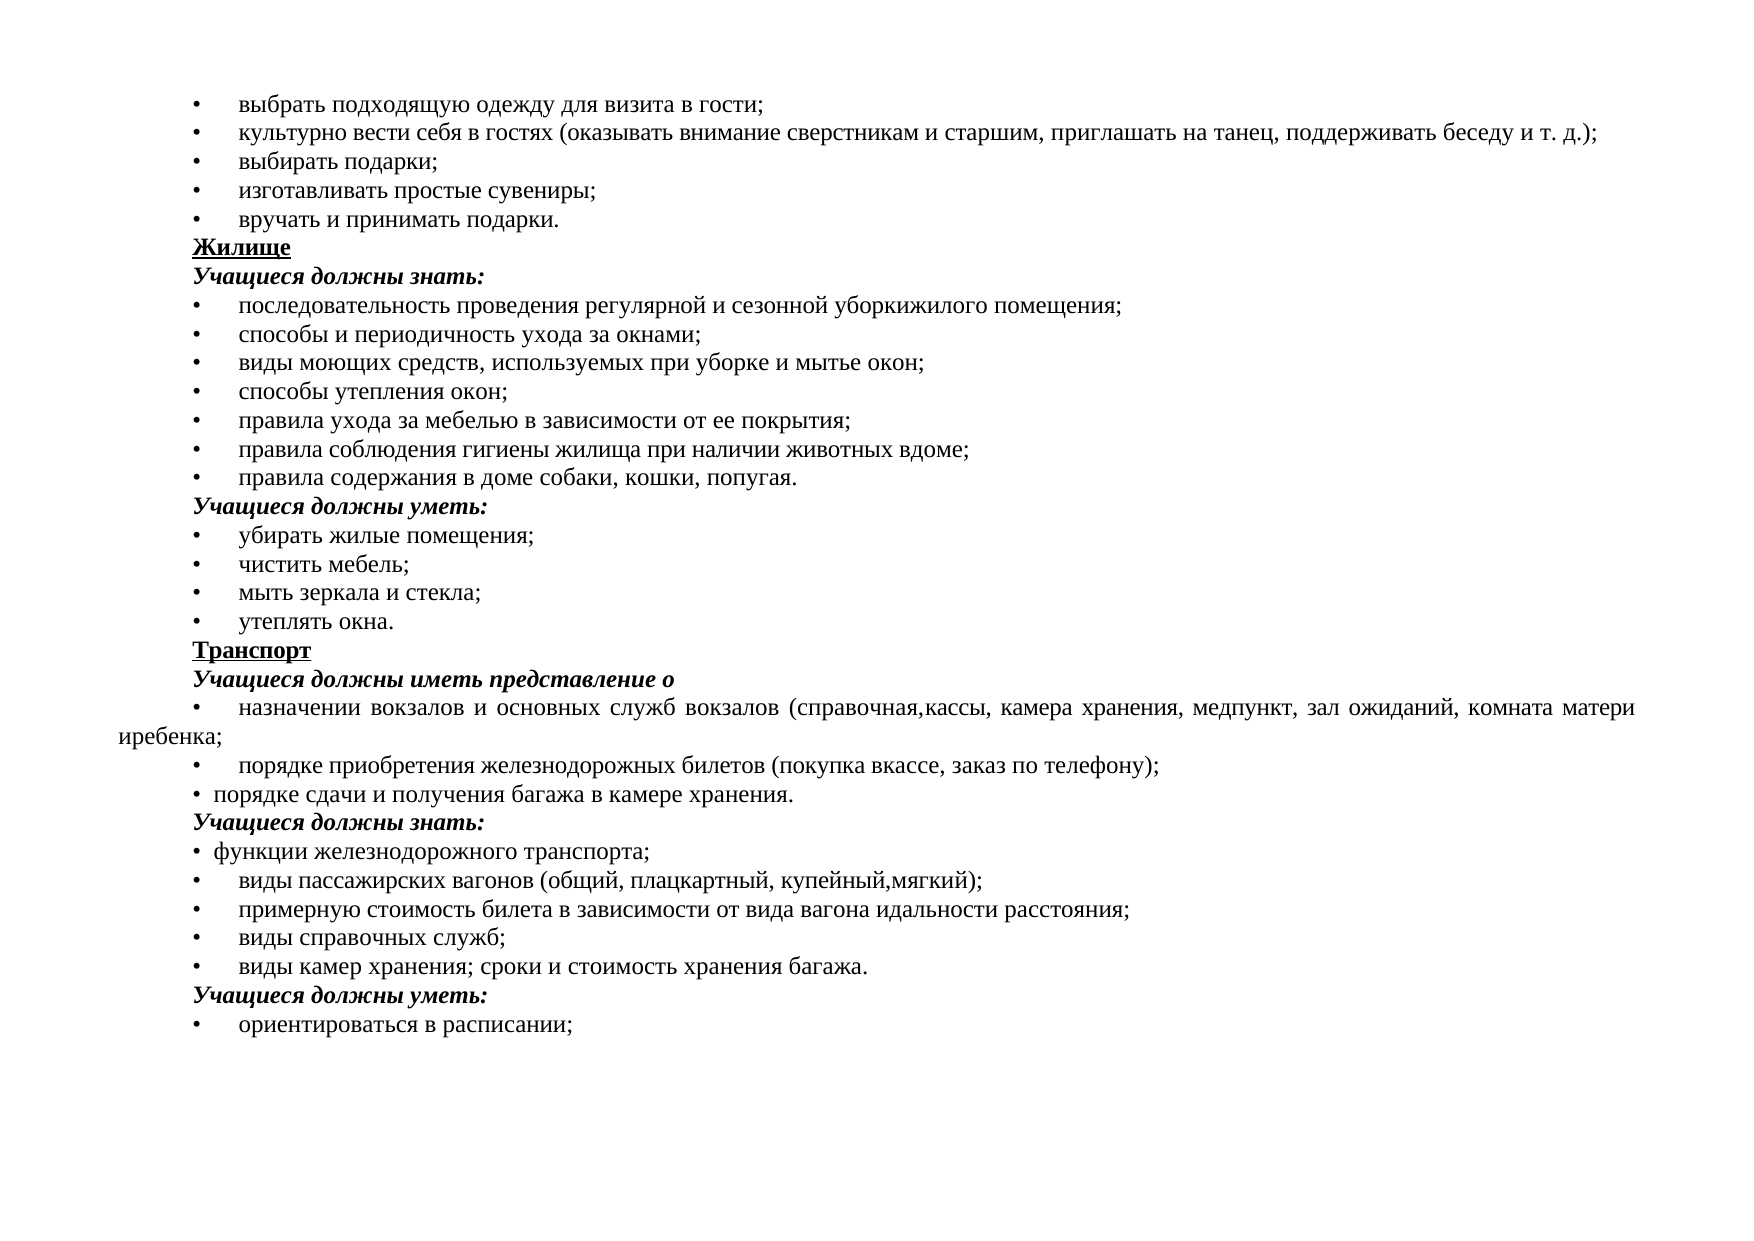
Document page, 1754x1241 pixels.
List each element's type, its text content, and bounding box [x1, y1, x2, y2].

text Транспорт [118, 635, 1636, 664]
text • культурно вести себя в гостях (оказывать внимание сверстникам и старшим, приглашать на танец, поддерживать беседу и т. д.); [118, 117, 1636, 146]
text • убирать жилые помещения; [118, 520, 1636, 549]
text Учащиеся должны знать: [118, 807, 1636, 836]
text • способы и периодичность ухода за окнами; [118, 319, 1636, 347]
text • правила соблюдения гигиены жилища при наличии животных вдоме; [118, 434, 1636, 462]
text • ориентироваться в расписании; [118, 1009, 1636, 1037]
text • мыть зеркала и стекла; [118, 577, 1636, 606]
text • виды камер хранения; сроки и стоимость хранения багажа. [118, 951, 1636, 980]
text • чистить мебель; [118, 549, 1636, 577]
text Учащиеся должны уметь: [118, 491, 1636, 520]
text Жилище [118, 232, 1636, 261]
text • утеплять окна. [118, 606, 1636, 635]
text • виды пассажирских вагонов (общий, плацкартный, купейный,мягкий); [118, 865, 1636, 894]
text • выбрать подходящую одежду для визита в гости; [118, 89, 1636, 117]
text • виды моющих средств, используемых при уборке и мытье окон; [118, 347, 1636, 376]
text • выбирать подарки; [118, 146, 1636, 175]
text • виды справочных служб; [118, 922, 1636, 951]
text • функции железнодорожного транспорта; [118, 836, 1636, 865]
text • назначении вокзалов и основных служб вокзалов (справочная,кассы, камера хранения, медпункт, зал ожиданий, комната матери иребенка; [118, 692, 1636, 750]
text Учащиеся должны знать: [118, 261, 1636, 290]
text Учащиеся должны уметь: [118, 980, 1636, 1009]
text • способы утепления окон; [118, 376, 1636, 405]
text • изготавливать простые сувениры; [118, 175, 1636, 204]
text • порядке сдачи и получения багажа в камере хранения. [118, 779, 1636, 807]
text • правила ухода за мебелью в зависимости от ее покрытия; [118, 405, 1636, 434]
text • вручать и принимать подарки. [118, 204, 1636, 232]
text • примерную стоимость билета в зависимости от вида вагона идальности расстояния; [118, 894, 1636, 922]
text • порядке приобретения железнодорожных билетов (покупка вкассе, заказ по телефону); [118, 750, 1636, 779]
text • правила содержания в доме собаки, кошки, попугая. [118, 462, 1636, 491]
text • последовательность проведения регулярной и сезонной уборкижилого помещения; [118, 290, 1636, 319]
text Учащиеся должны иметь представление о [118, 664, 1636, 692]
